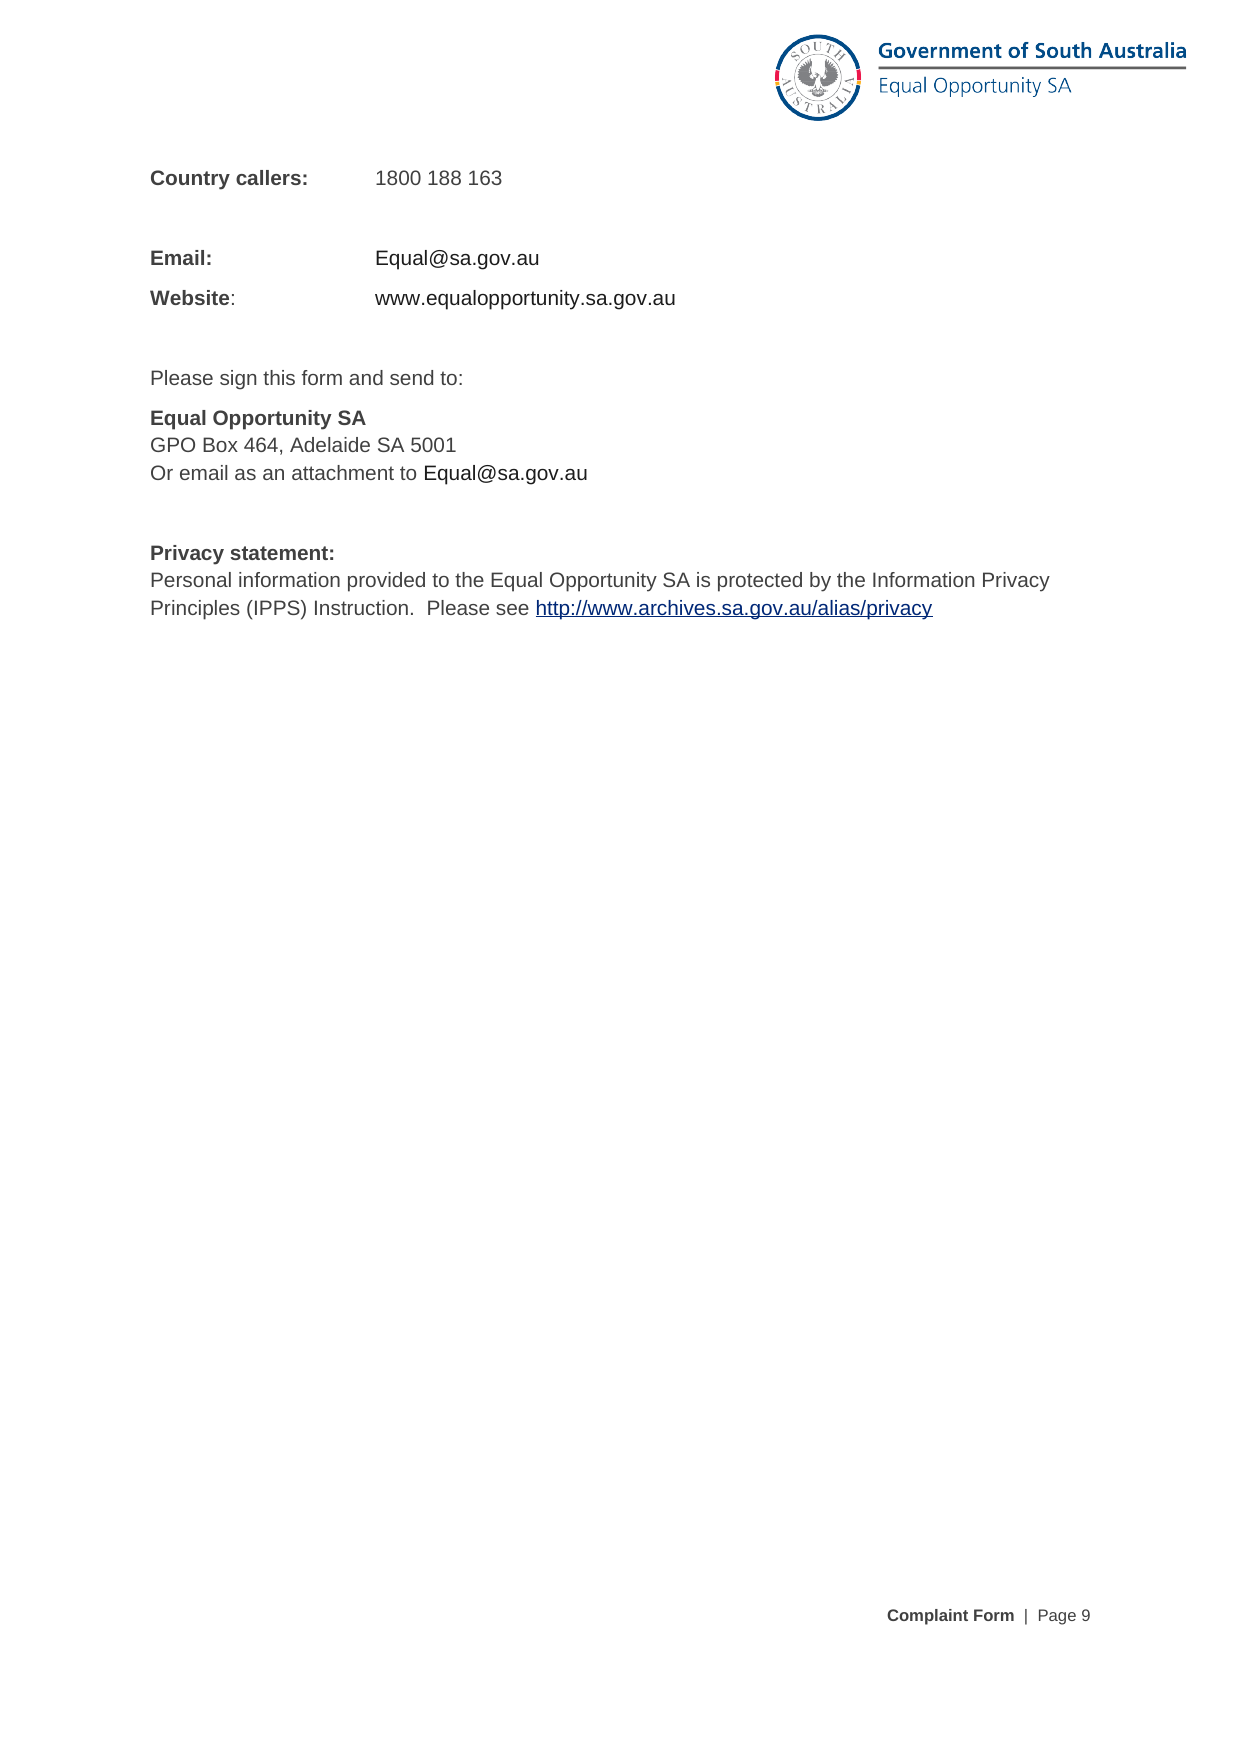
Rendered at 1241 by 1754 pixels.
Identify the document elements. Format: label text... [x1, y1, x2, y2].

text Please sign this form and send to: [150, 365, 1090, 389]
text Equal Opportunity SA GPO Box 464, Adelaide SA 5001 Or email as an attachment to Equal@sa.gov.au [150, 405, 1090, 484]
picture [765, 24, 1197, 128]
text Country callers: 1800 188 163 [150, 165, 1090, 189]
text Email: Equal@sa.gov.au [150, 245, 1090, 269]
text Website: www.equalopportunity.sa.gov.au [150, 285, 1090, 309]
text Privacy statement: Personal information provided to the Equal Opportunity SA is protected by the Information Privacy Principles (IPPS) Instruction. Please see http://www.archives.sa.gov.au/alias/privacy [150, 540, 1090, 619]
